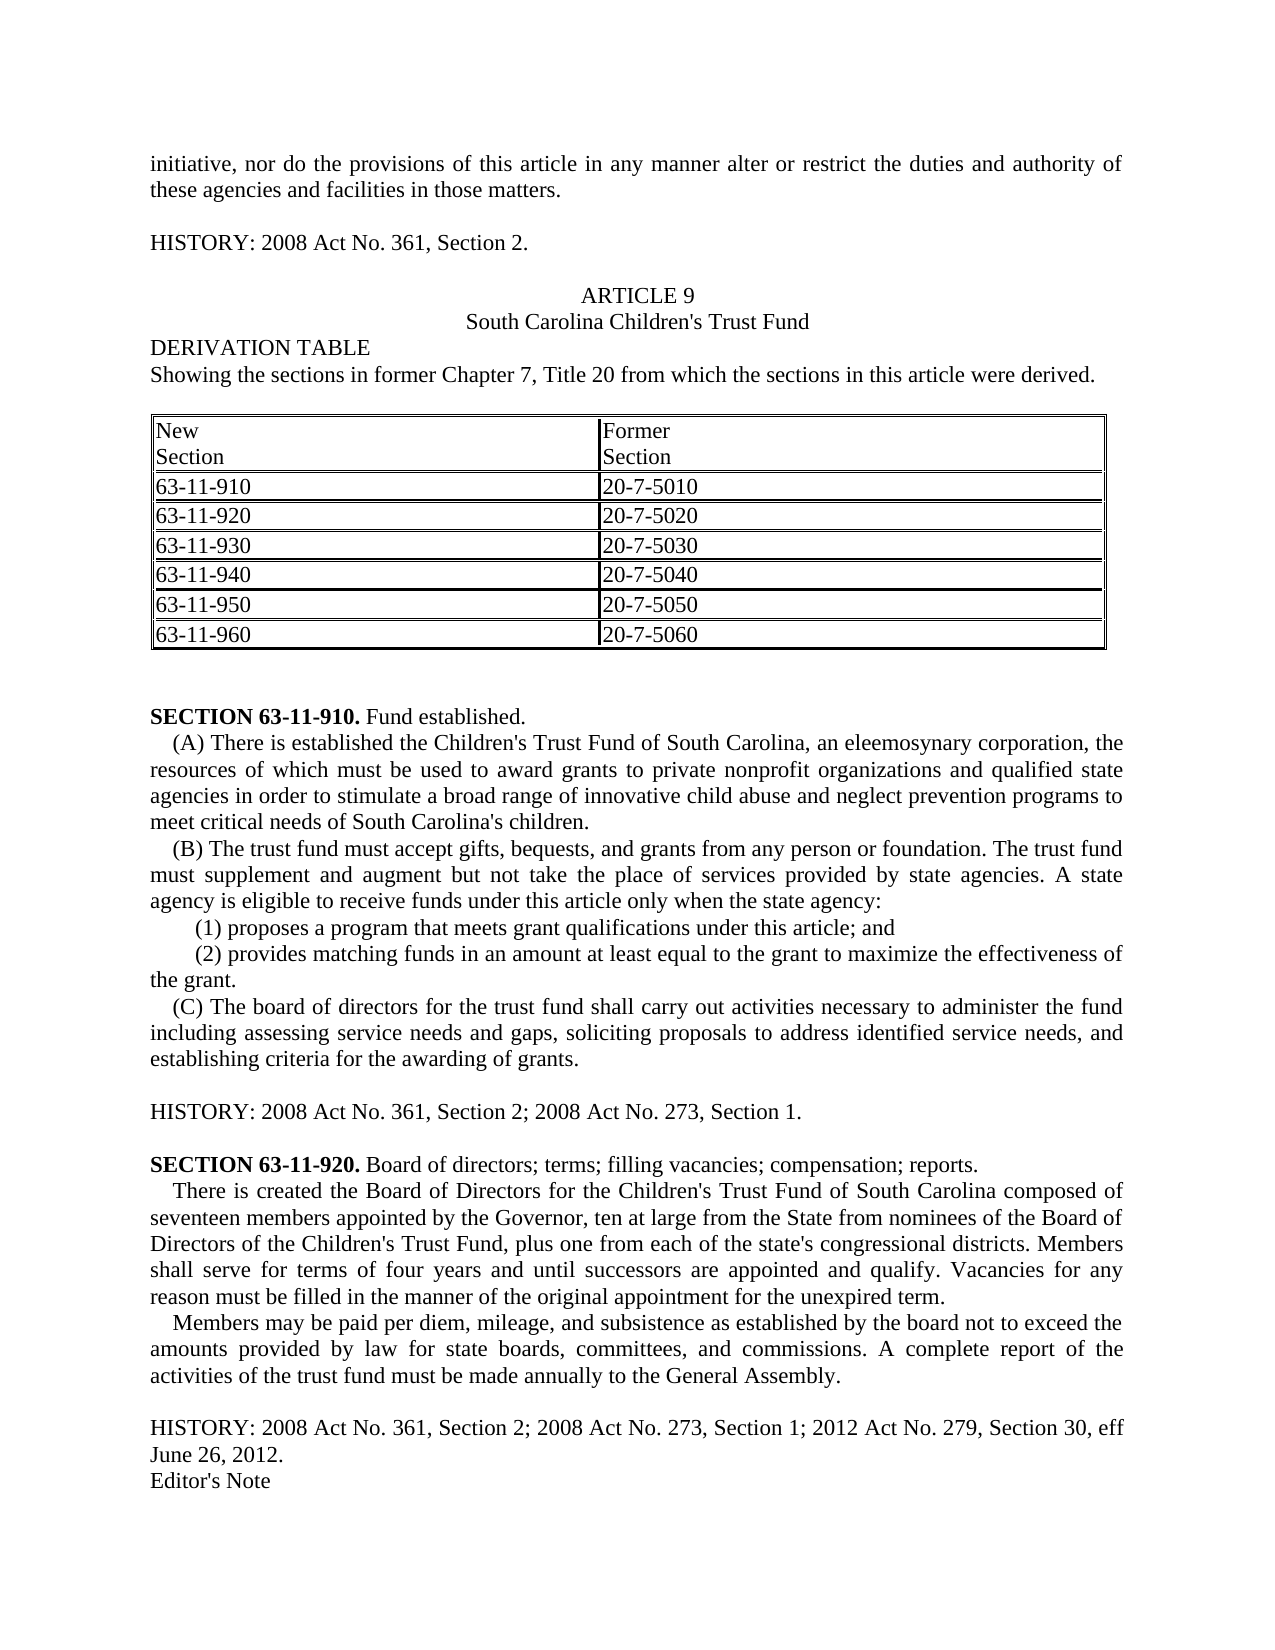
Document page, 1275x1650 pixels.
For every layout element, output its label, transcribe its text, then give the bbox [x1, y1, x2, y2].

text (A) There is established the Children's Trust Fund of South Carolina, an eleemosynary corporation, the resources of which must be used to award grants to private nonprofit organizations and qualified state agencies in order to stimulate a broad range of innovative child abuse and neglect prevention programs to meet critical needs of South Carolina's children. [150, 729, 1125, 835]
text ARTICLE 9 [150, 282, 1125, 308]
text (2) provides matching funds in an amount at least equal to the grant to maximize the effectiveness of the grant. [150, 940, 1125, 993]
table_cell 20-7-5030 [599, 529, 1105, 558]
text HISTORY: 2008 Act No. 361, Section 2; 2008 Act No. 273, Section 1. [150, 1098, 1125, 1124]
text HISTORY: 2008 Act No. 361, Section 2. [150, 229, 1125, 255]
table_cell 63-11-910 [154, 470, 598, 499]
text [150, 150, 1125, 203]
text South Carolina Children's Trust Fund [150, 308, 1125, 334]
text There is created the Board of Directors for the Children's Trust Fund of South Carolina composed of seventeen members appointed by the Governor, ten at large from the State from nominees of the Board of Directors of the Children's Trust Fund, plus one from each of the state's congressional districts. Members shall serve for terms of four years and until successors are appointed and qualify. Vacancies for any reason must be filled in the manner of the original appointment for the unexpired term. [150, 1177, 1125, 1309]
table_cell 20-7-5050 [601, 588, 1105, 617]
text SECTION 63-11-910. Fund established. [150, 703, 1125, 729]
table_cell 20-7-5040 [601, 558, 1104, 588]
table_cell 63-11-930 [152, 529, 599, 558]
table_cell 63-11-940 [154, 558, 598, 588]
table_cell 20-7-5060 [599, 618, 1104, 647]
text DERIVATION TABLE [150, 334, 1125, 361]
text (1) proposes a program that meets grant qualifications under this article; and [150, 914, 1125, 940]
table_cell Former Section [599, 417, 1104, 469]
text Members may be paid per diem, mileage, and subsistence as established by the board not to exceed the amounts provided by law for state boards, committees, and commissions. A complete report of the activities of the trust fund must be made annually to the General Assembly. [150, 1309, 1125, 1388]
text SECTION 63-11-920. Board of directors; terms; filling vacancies; compensation; reports. [150, 1151, 1125, 1177]
table_cell 63-11-960 [154, 618, 599, 647]
table_cell 63-11-920 [154, 499, 598, 529]
table_cell New Section [154, 417, 599, 469]
table_cell 63-11-950 [152, 588, 598, 617]
text HISTORY: 2008 Act No. 361, Section 2; 2008 Act No. 273, Section 1; 2012 Act No. 279, Section 30, eff June 26, 2012. [150, 1414, 1125, 1467]
text Editor's Note [150, 1467, 1125, 1493]
table_cell 20-7-5020 [601, 499, 1104, 529]
table_cell 20-7-5010 [601, 470, 1104, 499]
text (C) The board of directors for the trust fund shall carry out activities necessary to administer the fund including assessing service needs and gaps, soliciting proposals to address identified service needs, and establishing criteria for the awarding of grants. [150, 993, 1125, 1072]
text (B) The trust fund must accept gifts, bequests, and grants from any person or foundation. The trust fund must supplement and augment but not take the place of services provided by state agencies. A state agency is eligible to receive funds under this article only when the state agency: [150, 835, 1125, 914]
text Showing the sections in former Chapter 7, Title 20 from which the sections in this article were derived. [150, 361, 1125, 387]
